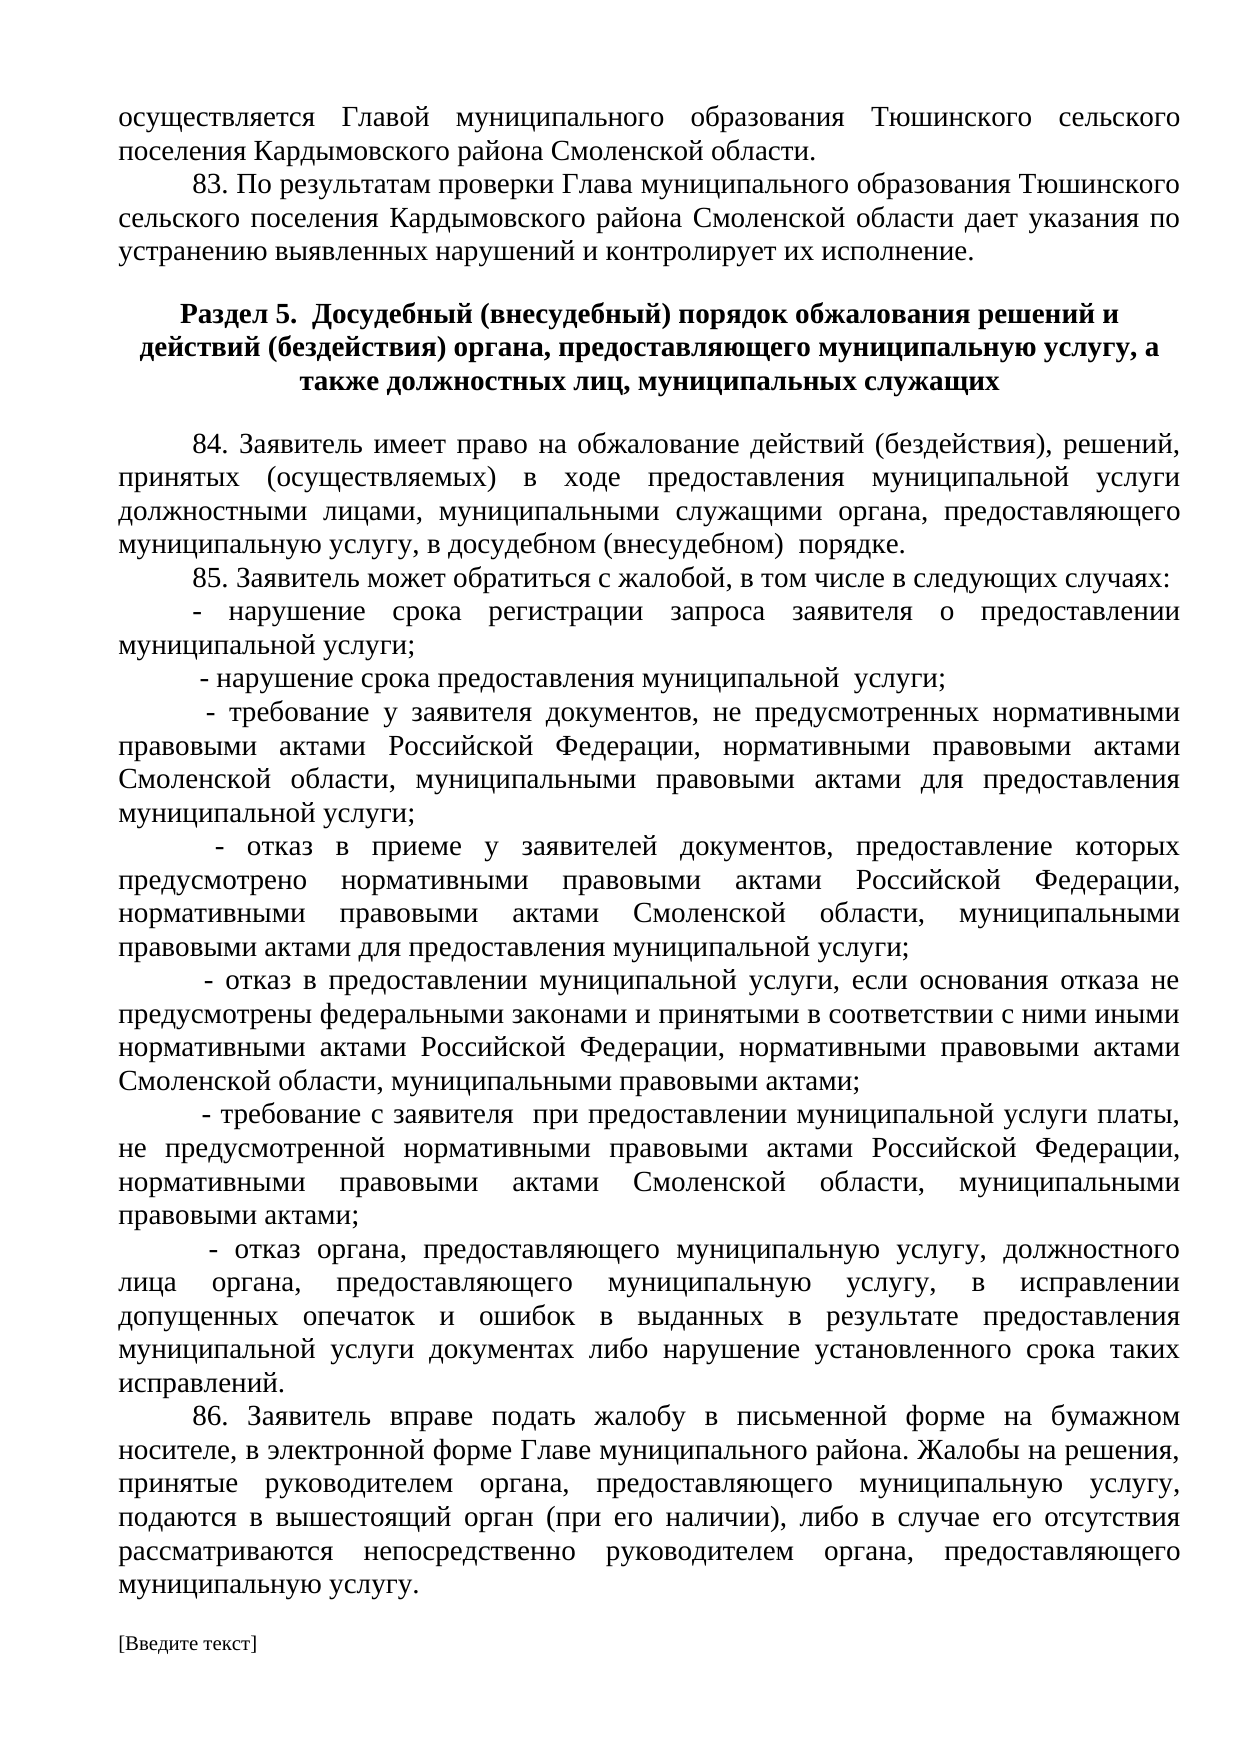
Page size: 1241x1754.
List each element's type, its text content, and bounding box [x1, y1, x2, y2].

text Раздел 5. Досудебный (внесудебный) порядок обжалования решений и действий (бездействия) органа, предоставляющего муниципальную услугу, а также должностных лиц, муниципальных служащих [118, 296, 1181, 397]
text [118, 99, 1181, 166]
text - нарушение срока предоставления муниципальной услуги; [118, 661, 1181, 694]
text 85. Заявитель может обратиться с жалобой, в том числе в следующих случаях: [118, 560, 1181, 593]
text - требование у заявителя документов, не предусмотренных нормативными правовыми актами Российской Федерации, нормативными правовыми актами Смоленской области, муниципальными правовыми актами для предоставления муниципальной услуги; [118, 694, 1181, 828]
text 83. По результатам проверки Глава муниципального образования Тюшинского сельского поселения Кардымовского района Смоленской области дает указания по устранению выявленных нарушений и контролирует их исполнение. [118, 166, 1181, 267]
text 86. Заявитель вправе подать жалобу в письменной форме на бумажном носителе, в электронной форме Главе муниципального района. Жалобы на решения, принятые руководителем органа, предоставляющего муниципальную услугу, подаются в вышестоящий орган (при его наличии), либо в случае его отсутствия рассматриваются непосредственно руководителем органа, предоставляющего муниципальную услугу. [118, 1398, 1181, 1600]
text - отказ органа, предоставляющего муниципальную услугу, должностного лица органа, предоставляющего муниципальную услугу, в исправлении допущенных опечаток и ошибок в выданных в результате предоставления муниципальной услуги документах либо нарушение установленного срока таких исправлений. [118, 1231, 1181, 1398]
text - отказ в предоставлении муниципальной услуги, если основания отказа не предусмотрены федеральными законами и принятыми в соответствии с ними иными нормативными актами Российской Федерации, нормативными правовыми актами Смоленской области, муниципальными правовыми актами; [118, 962, 1181, 1097]
text - отказ в приеме у заявителей документов, предоставление которых предусмотрено нормативными правовыми актами Российской Федерации, нормативными правовыми актами Смоленской области, муниципальными правовыми актами для предоставления муниципальной услуги; [118, 828, 1181, 962]
text - требование с заявителя при предоставлении муниципальной услуги платы, не предусмотренной нормативными правовыми актами Российской Федерации, нормативными правовыми актами Смоленской области, муниципальными правовыми актами; [118, 1097, 1181, 1231]
text - нарушение срока регистрации запроса заявителя о предоставлении муниципальной услуги; [118, 593, 1181, 661]
text 84. Заявитель имеет право на обжалование действий (бездействия), решений, принятых (осуществляемых) в ходе предоставления муниципальной услуги должностными лицами, муниципальными служащими органа, предоставляющего муниципальную услугу, в досудебном (внесудебном) порядке. [118, 426, 1181, 560]
